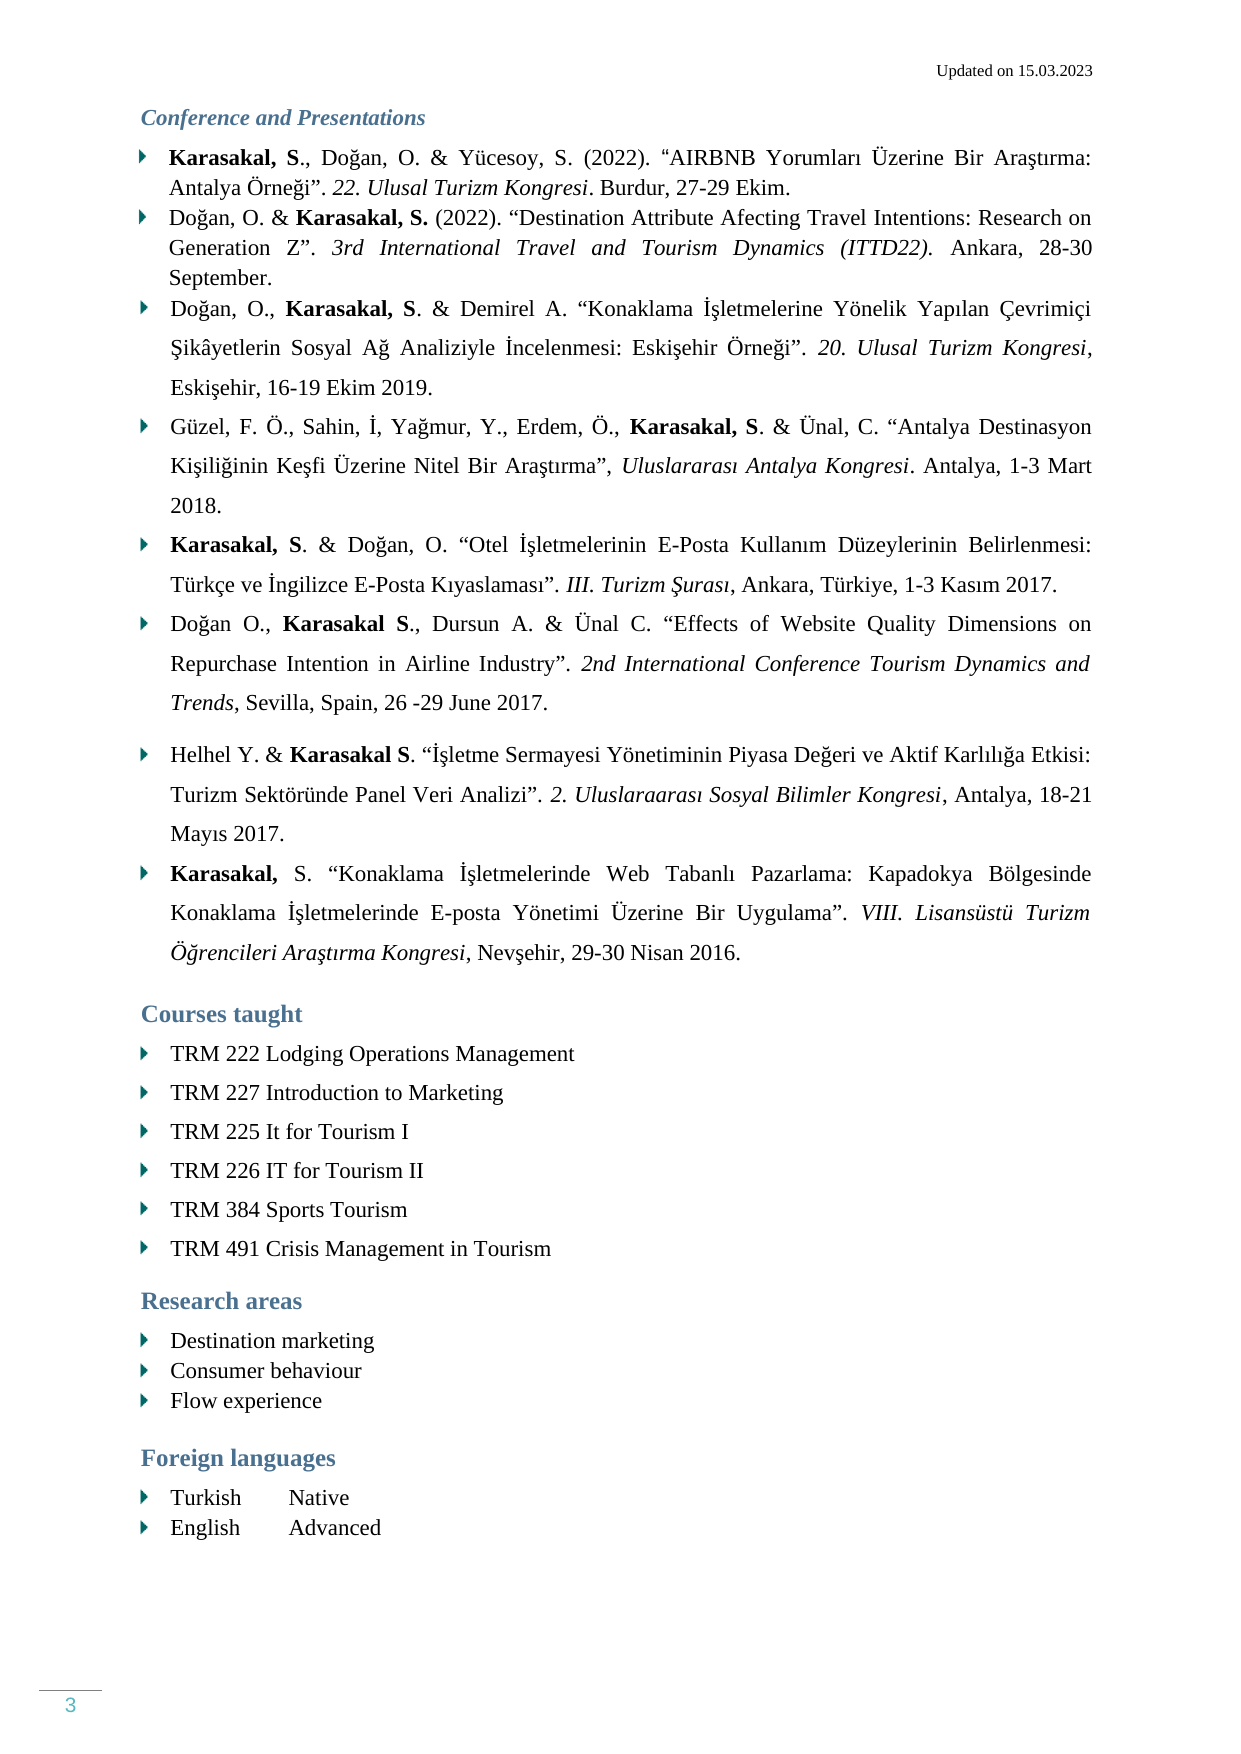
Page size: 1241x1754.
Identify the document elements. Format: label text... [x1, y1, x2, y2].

list TRM 227 Introduction to Marketing [133, 1079, 1092, 1106]
picture [133, 536, 151, 553]
picture [133, 1122, 151, 1140]
list Doğan, O., Karasakal, S. & Demirel A. “Konaklama İşletmelerine Yönelik Yapılan Çevrimiçi Şikâyetlerin Sosyal Ağ Analiziyle İncelenmesi: Eskişehir Örneği”. 20. Ulusal Turizm Kongresi, Eskişehir, 16-19 Ekim 2019. [133, 294, 1092, 400]
picture [133, 417, 151, 435]
list TRM 491 Crisis Management in Tourism [133, 1234, 1092, 1261]
picture [133, 1239, 151, 1256]
text Courses taught [141, 999, 1092, 1028]
list Doğan, O. & Karasakal, S. (2022). “Destination Attribute Afecting Travel Intentions: Research on Generation Z”. 3rd International Travel and Tourism Dynamics (ITTD22). Ankara, 28-30 September. [131, 204, 1092, 291]
list Turkish Native [133, 1484, 1092, 1510]
picture [133, 1362, 151, 1379]
list Doğan O., Karasakal S., Dursun A. & Ünal C. “Effects of Website Quality Dimensions on Repurchase Intention in Airline Industry”. 2nd International Conference Tourism Dynamics and Trends, Sevilla, Spain, 26 -29 June 2017. [133, 610, 1092, 716]
list Flow experience [133, 1388, 1092, 1414]
text Foreign languages [141, 1443, 1092, 1472]
list Karasakal, S. & Doğan, O. “Otel İşletmelerinin E-Posta Kullanım Düzeylerinin Belirlenmesi: Türkçe ve İngilizce E-Posta Kıyaslaması”. III. Turizm Şurası, Ankara, Türkiye, 1-3 Kasım 2017. [133, 531, 1092, 597]
list TRM 226 IT for Tourism II [133, 1157, 1092, 1183]
picture [133, 299, 151, 316]
picture [133, 1488, 151, 1506]
picture [133, 615, 151, 632]
picture [133, 1045, 151, 1062]
list TRM 222 Lodging Operations Management [133, 1040, 1092, 1067]
list Consumer behaviour [133, 1357, 1092, 1384]
picture [133, 746, 151, 763]
list TRM 225 It for Tourism I [133, 1118, 1092, 1144]
picture [133, 1519, 151, 1536]
list English Advanced [133, 1514, 1092, 1541]
list Karasakal, S. “Konaklama İşletmelerinde Web Tabanlı Pazarlama: Kapadokya Bölgesinde Konaklama İşletmelerinde E-posta Yönetimi Üzerine Bir Uygulama”. VIII. Lisansüstü Turizm Öğrencileri Araştırma Kongresi, Nevşehir, 29-30 Nisan 2016. [133, 860, 1092, 965]
text Research areas [141, 1286, 1092, 1315]
picture [133, 1200, 151, 1217]
list Güzel, F. Ö., Sahin, İ, Yağmur, Y., Erdem, Ö., Karasakal, S. & Ünal, C. “Antalya Destinasyon Kişiliğinin Keşfi Üzerine Nitel Bir Araştırma”, Uluslararası Antalya Kongresi. Antalya, 1-3 Mart 2018. [133, 413, 1092, 518]
text Conference and Presentations [141, 104, 1092, 130]
picture [133, 1161, 151, 1179]
list Destination marketing [133, 1327, 1092, 1353]
list TRM 384 Sports Tourism [133, 1196, 1092, 1222]
list Helhel Y. & Karasakal S. “İşletme Sermayesi Yönetiminin Piyasa Değeri ve Aktif Karlılığa Etkisi: Turizm Sektöründe Panel Veri Analizi”. 2. Uluslaraarası Sosyal Bilimler Kongresi, Antalya, 18-21 Mayıs 2017. [133, 741, 1092, 847]
picture [133, 1331, 151, 1349]
picture [133, 1392, 151, 1409]
picture [133, 1084, 151, 1101]
picture [132, 148, 149, 165]
list Karasakal, S., Doğan, O. & Yücesoy, S. (2022). “AIRBNB Yorumları Üzerine Bir Araştırma: Antalya Örneği”. 22. Ulusal Turizm Kongresi. Burdur, 27-29 Ekim. [131, 143, 1092, 200]
picture [133, 864, 151, 882]
picture [132, 208, 149, 226]
